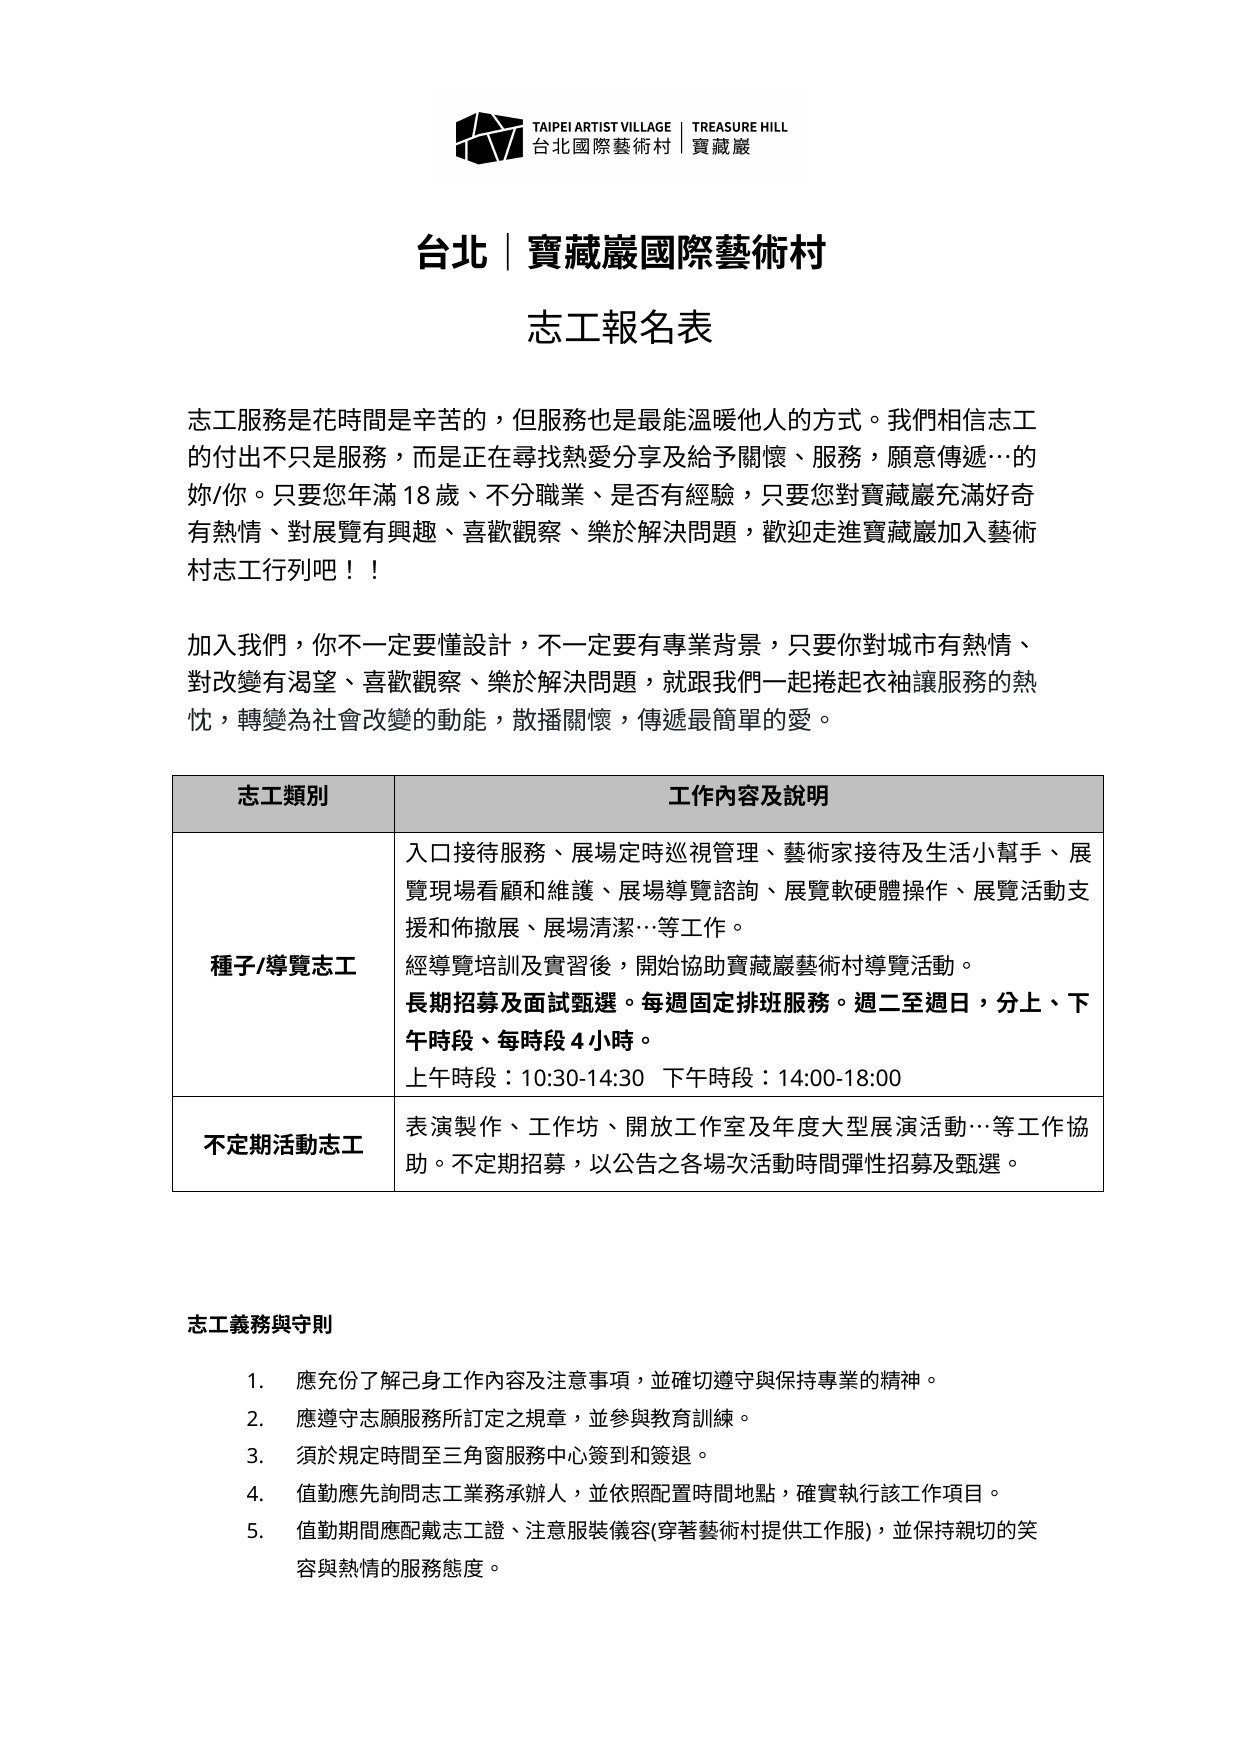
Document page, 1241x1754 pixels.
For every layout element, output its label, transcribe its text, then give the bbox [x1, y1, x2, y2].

text 志工服務是花時間是辛苦的，但服務也是最能溫暖他人的方式。我們相信志工的付出不只是服務，而是正在尋找熱愛分享及給予關懷、服務，願意傳遞…的妳/你。只要您年滿18歲、不分職業、是否有經驗，只要您對寶藏巖充滿好奇有熱情、對展覽有興趣、喜歡觀察、樂於解決問題，歡迎走進寶藏巖加入藝術村志工行列吧！！ [187, 400, 1053, 587]
text 加入我們，你不一定要懂設計，不一定要有專業背景，只要你對城市有熱情、對改變有渴望、喜歡觀察、樂於解決問題，就跟我們一起捲起衣袖讓服務的熱忱，轉變為社會改變的動能，散播關懷，傳遞最簡單的愛。 [187, 625, 1053, 737]
table_header 工作內容及說明 [395, 776, 1103, 832]
list 應充份了解己身工作內容及注意事項，並確切遵守與保持專業的精神。 [246, 1361, 1053, 1398]
table_cell 不定期活動志工 [173, 1097, 394, 1191]
list 須於規定時間至三角窗服務中心簽到和簽退。 [246, 1436, 1053, 1473]
text 志工義務與守則 [187, 1305, 1053, 1342]
subtitle 台北｜寶藏巖國際藝術村 [187, 212, 1053, 287]
list 值勤期間應配戴志工證、注意服裝儀容(穿著藝術村提供工作服)，並保持親切的笑容與熱情的服務態度。 [246, 1511, 1053, 1586]
table_cell 表演製作、工作坊、開放工作室及年度大型展演活動…等工作協助。不定期招募，以公告之各場次活動時間彈性招募及甄選。 [395, 1097, 1103, 1191]
list 值勤應先詢問志工業務承辦人，並依照配置時間地點，確實執行該工作項目。 [246, 1473, 1053, 1511]
table_cell 入口接待服務、展場定時巡視管理、藝術家接待及生活小幫手、展覽現場看顧和維護、展場導覽諮詢、展覽軟硬體操作、展覽活動支援和佈撤展、展場清潔…等工作。 經導覽培訓及實習後，開始協助寶藏巖藝術村導覽活動。 長期招募及面試甄選。每週固定排班服務。週二至週日，分上、下午時段、每時段4小時。 上午時段：10:30-14:30 下午時段：14:00-18:00 [395, 833, 1103, 1096]
table_header 志工類別 [173, 776, 394, 832]
table_cell 種子/導覽志工 [173, 833, 394, 1096]
list 應遵守志願服務所訂定之規章，並參與教育訓練。 [246, 1398, 1053, 1436]
picture [432, 88, 808, 183]
text 志工報名表 [187, 287, 1053, 362]
